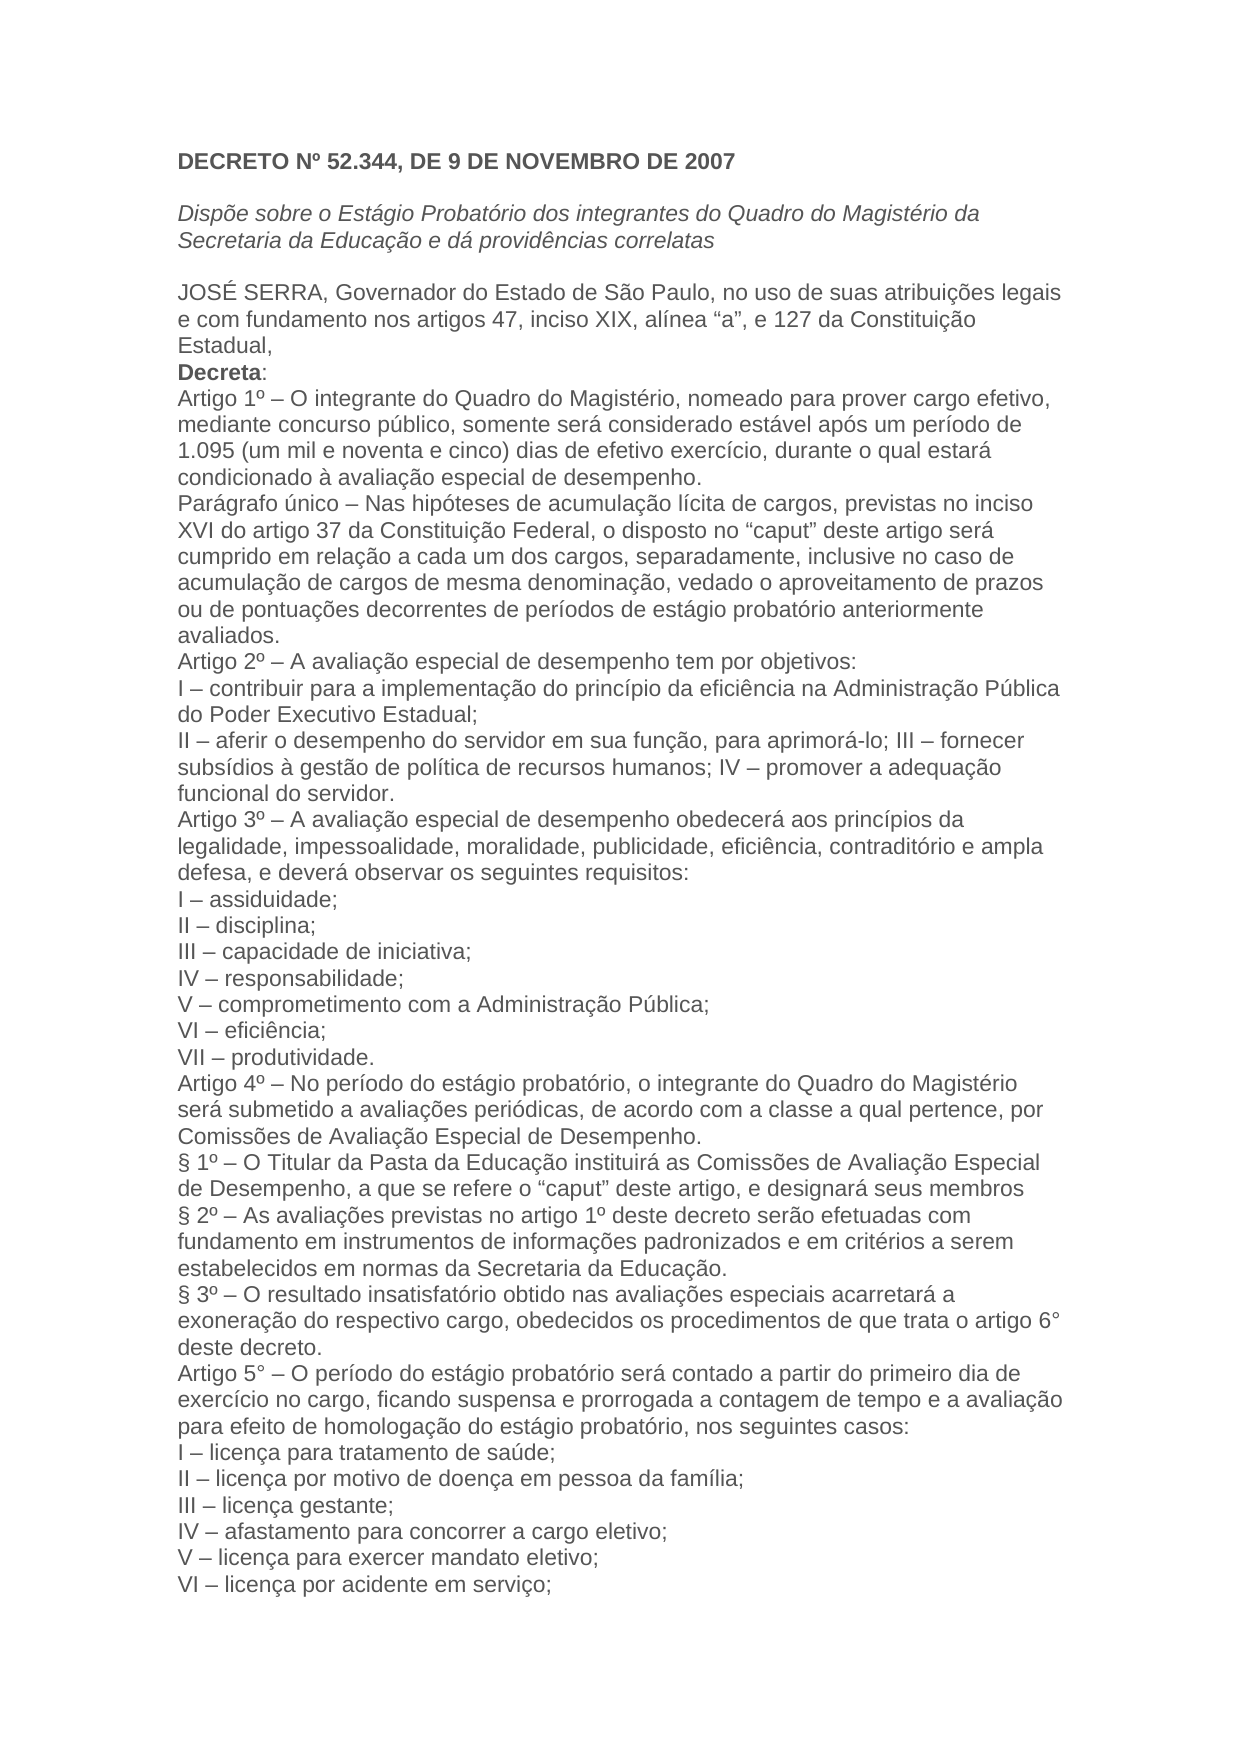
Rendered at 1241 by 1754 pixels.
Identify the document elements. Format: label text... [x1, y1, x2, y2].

text I – licença para tratamento de saúde; [177, 1439, 1063, 1465]
text DECRETO Nº 52.344, DE 9 DE NOVEMBRO DE 2007 [177, 148, 1063, 174]
text IV – afastamento para concorrer a cargo eletivo; [177, 1518, 1063, 1544]
text VI – licença por acidente em serviço; [177, 1571, 1063, 1597]
text Artigo 1º – O integrante do Quadro do Magistério, nomeado para prover cargo efetivo, mediante concurso público, somente será considerado estável após um período de 1.095 (um mil e noventa e cinco) dias de efetivo exercício, durante o qual estará condicionado à avaliação especial de desempenho. [177, 385, 1063, 490]
text § 1º – O Titular da Pasta da Educação instituirá as Comissões de Avaliação Especial de Desempenho, a que se refere o “caput” deste artigo, e designará seus membros [177, 1149, 1063, 1202]
text VII – produtividade. [177, 1044, 1063, 1070]
text VI – eficiência; [177, 1017, 1063, 1044]
text JOSÉ SERRA, Governador do Estado de São Paulo, no uso de suas atribuições legais e com fundamento nos artigos 47, inciso XIX, alínea “a”, e 127 da Constituição Estadual, [177, 279, 1063, 358]
text I – assiduidade; [177, 886, 1063, 912]
text II – aferir o desempenho do servidor em sua função, para aprimorá-lo; III – fornecer subsídios à gestão de política de recursos humanos; IV – promover a adequação funcional do servidor. [177, 727, 1063, 806]
text Artigo 4º – No período do estágio probatório, o integrante do Quadro do Magistério será submetido a avaliações periódicas, de acordo com a classe a qual pertence, por Comissões de Avaliação Especial de Desempenho. [177, 1070, 1063, 1149]
text II – disciplina; [177, 912, 1063, 938]
text Decreta: [177, 358, 1063, 385]
text IV – responsabilidade; [177, 964, 1063, 991]
text Dispõe sobre o Estágio Probatório dos integrantes do Quadro do Magistério da Secretaria da Educação e dá providências correlatas [177, 200, 1063, 253]
text Artigo 3º – A avaliação especial de desempenho obedecerá aos princípios da legalidade, impessoalidade, moralidade, publicidade, eficiência, contraditório e ampla defesa, e deverá observar os seguintes requisitos: [177, 806, 1063, 886]
text V – comprometimento com a Administração Pública; [177, 991, 1063, 1017]
text § 2º – As avaliações previstas no artigo 1º deste decreto serão efetuadas com fundamento em instrumentos de informações padronizados e em critérios a serem estabelecidos em normas da Secretaria da Educação. [177, 1202, 1063, 1281]
text III – capacidade de iniciativa; [177, 938, 1063, 964]
text Artigo 5° – O período do estágio probatório será contado a partir do primeiro dia de exercício no cargo, ficando suspensa e prorrogada a contagem de tempo e a avaliação para efeito de homologação do estágio probatório, nos seguintes casos: [177, 1360, 1063, 1439]
text I – contribuir para a implementação do princípio da eficiência na Administração Pública do Poder Executivo Estadual; [177, 675, 1063, 727]
text III – licença gestante; [177, 1492, 1063, 1518]
text Parágrafo único – Nas hipóteses de acumulação lícita de cargos, previstas no inciso XVI do artigo 37 da Constituição Federal, o disposto no “caput” deste artigo será cumprido em relação a cada um dos cargos, separadamente, inclusive no caso de acumulação de cargos de mesma denominação, vedado o aproveitamento de prazos ou de pontuações decorrentes de períodos de estágio probatório anteriormente avaliados. [177, 490, 1063, 648]
text V – licença para exercer mandato eletivo; [177, 1544, 1063, 1571]
text Artigo 2º – A avaliação especial de desempenho tem por objetivos: [177, 648, 1063, 675]
text II – licença por motivo de doença em pessoa da família; [177, 1465, 1063, 1492]
text § 3º – O resultado insatisfatório obtido nas avaliações especiais acarretará a exoneração do respectivo cargo, obedecidos os procedimentos de que trata o artigo 6° deste decreto. [177, 1281, 1063, 1360]
